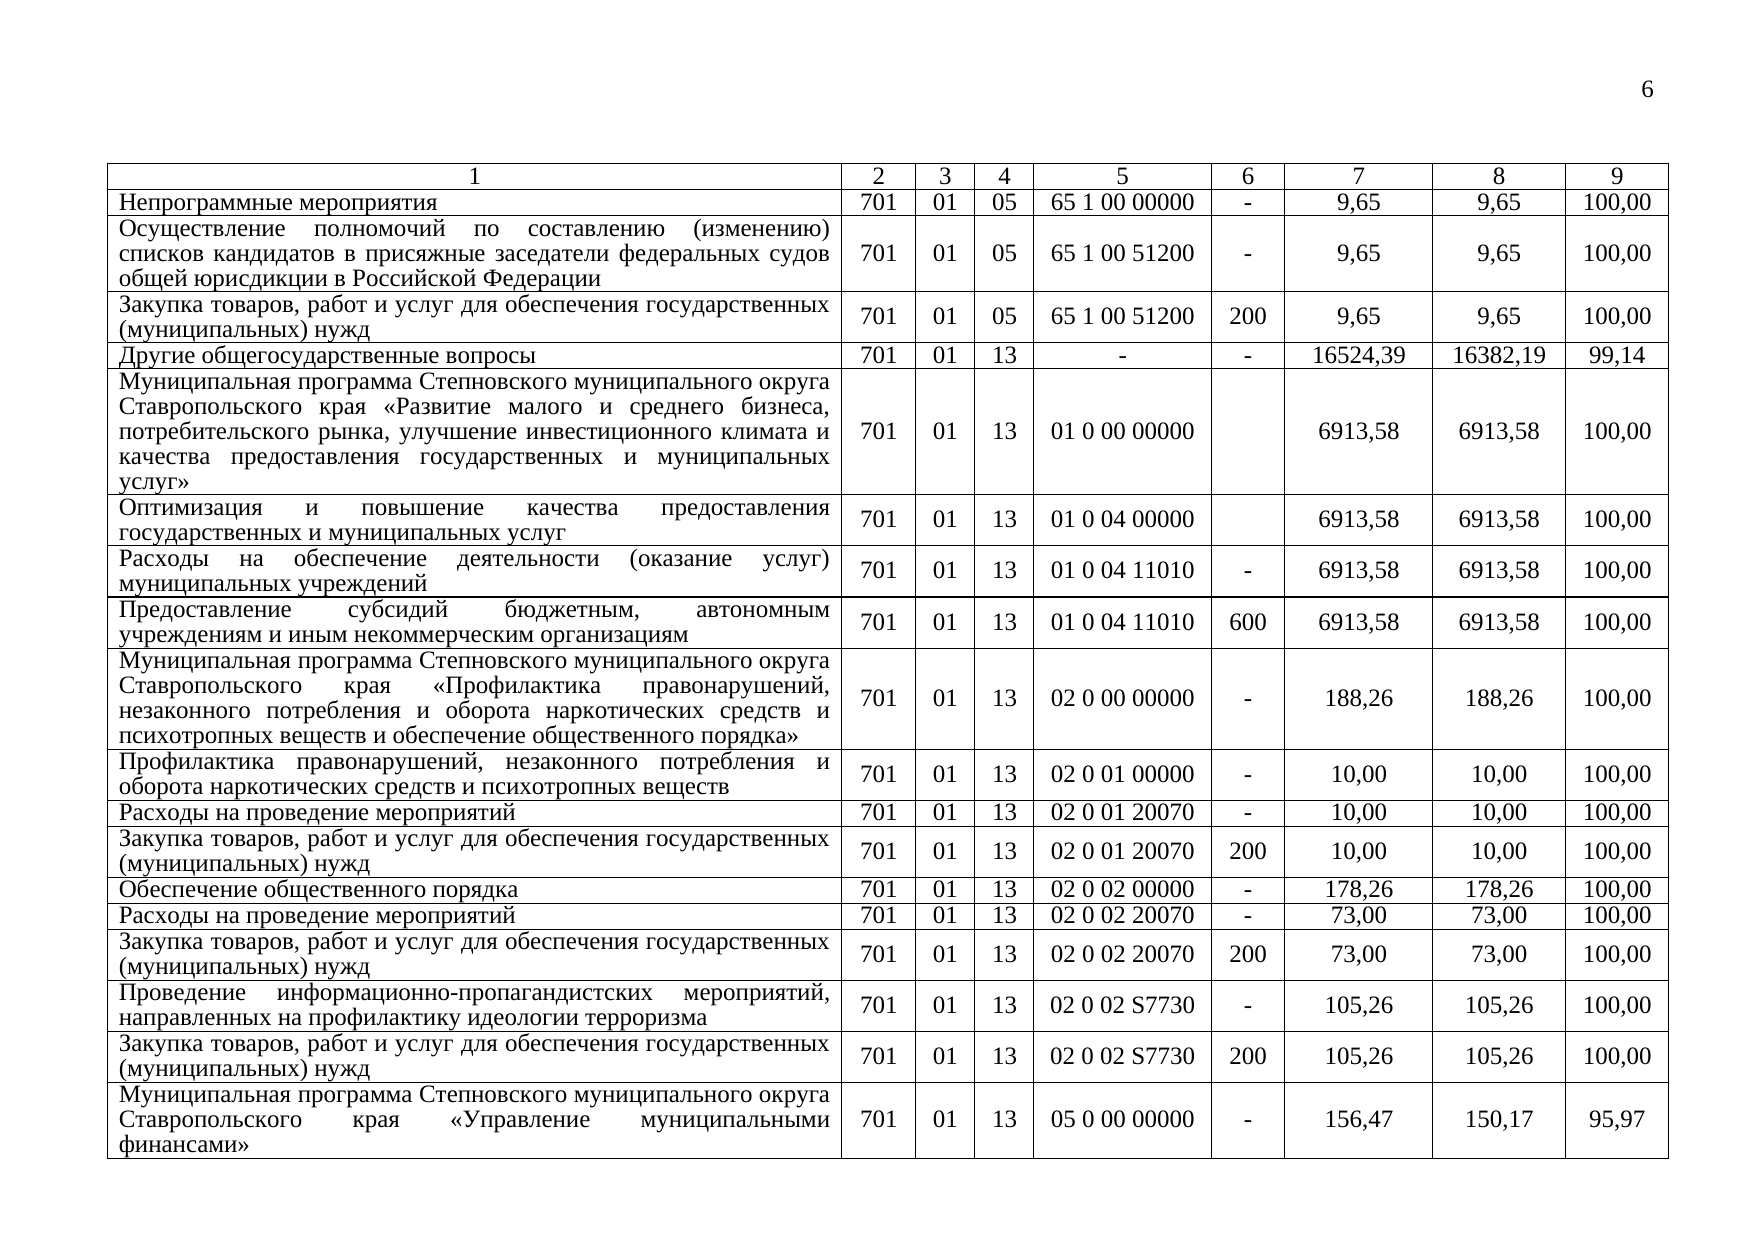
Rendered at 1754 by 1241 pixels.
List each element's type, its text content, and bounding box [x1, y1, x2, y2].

table_cell 10,00 [1285, 827, 1432, 877]
table_cell 05 0 00 00000 [1034, 1083, 1211, 1158]
table_cell 6913,58 [1433, 495, 1565, 545]
table_cell 13 [975, 1032, 1033, 1082]
table_cell Расходы на обеспечение деятельности (оказание услуг) муниципальных учреждений [108, 546, 841, 596]
table_cell 100,00 [1566, 546, 1668, 596]
table_cell 9,65 [1285, 216, 1432, 291]
table_cell Обеспечение общественного порядка [108, 878, 841, 903]
table_cell Расходы на проведение мероприятий [108, 801, 841, 826]
table_cell 600 [1212, 598, 1284, 647]
table_cell 6913,58 [1433, 369, 1565, 494]
table_cell 13 [975, 343, 1033, 368]
table_header 9 [1566, 164, 1668, 189]
table_cell - [1212, 801, 1284, 826]
table_cell 05 [975, 216, 1033, 291]
table_cell 13 [975, 598, 1033, 647]
table_cell 6913,58 [1285, 369, 1432, 494]
table_cell 200 [1212, 930, 1284, 980]
table_cell 13 [975, 878, 1033, 903]
table_cell 99,14 [1566, 343, 1668, 368]
table_cell 701 [842, 1032, 915, 1082]
table_cell - [1212, 216, 1284, 291]
table_cell 10,00 [1433, 827, 1565, 877]
table_cell 02 0 02 00000 [1034, 878, 1211, 903]
table_cell 100,00 [1566, 827, 1668, 877]
table_cell 01 [916, 930, 974, 980]
table_cell Закупка товаров, работ и услуг для обеспечения государственных (муниципальных) нужд [108, 292, 841, 342]
table_cell 13 [975, 649, 1033, 748]
table_cell 701 [842, 546, 915, 596]
table_cell 701 [842, 369, 915, 494]
table_cell 100,00 [1566, 598, 1668, 647]
table_cell 10,00 [1433, 801, 1565, 826]
table_cell 95,97 [1566, 1083, 1668, 1158]
table_cell Муниципальная программа Степновского муниципального округа Ставропольского края «Развитие малого и среднего бизнеса, потребительского рынка, улучшение инвестиционного климата и качества предоставления государственных и муниципальных услуг» [108, 369, 841, 494]
table_cell Проведение информационно-пропагандистских мероприятий, направленных на профилактику идеологии терроризма [108, 981, 841, 1031]
table_cell 701 [842, 1083, 915, 1158]
table_cell 156,47 [1285, 1083, 1432, 1158]
table_cell 6913,58 [1285, 598, 1432, 647]
table_cell 9,65 [1285, 292, 1432, 342]
table_cell 05 [975, 292, 1033, 342]
table_cell - [1212, 190, 1284, 215]
table_cell 13 [975, 930, 1033, 980]
table_cell 701 [842, 878, 915, 903]
table_cell Другие общегосударственные вопросы [108, 343, 841, 368]
table_cell 02 0 02 20070 [1034, 930, 1211, 980]
table_cell - [1212, 750, 1284, 799]
table_cell 100,00 [1566, 190, 1668, 215]
table_cell 01 [916, 750, 974, 799]
table_cell - [1212, 649, 1284, 748]
table_cell 701 [842, 343, 915, 368]
table_cell 01 [916, 1032, 974, 1082]
table_cell Закупка товаров, работ и услуг для обеспечения государственных (муниципальных) нужд [108, 930, 841, 980]
table_cell 73,00 [1285, 930, 1432, 980]
table_cell - [1212, 343, 1284, 368]
table_cell 02 0 02 S7730 [1034, 981, 1211, 1031]
table_cell 02 0 01 20070 [1034, 801, 1211, 826]
table_cell 01 [916, 827, 974, 877]
table_cell - [1212, 546, 1284, 596]
table_header 3 [916, 164, 974, 189]
table_header 6 [1212, 164, 1284, 189]
table_cell 188,26 [1433, 649, 1565, 748]
table_cell 02 0 01 20070 [1034, 827, 1211, 877]
table_cell 701 [842, 598, 915, 647]
table_cell 100,00 [1566, 930, 1668, 980]
table_cell 100,00 [1566, 1032, 1668, 1082]
table_cell 100,00 [1566, 878, 1668, 903]
table_cell 01 0 04 00000 [1034, 495, 1211, 545]
table_cell 6913,58 [1433, 546, 1565, 596]
table_cell 01 [916, 801, 974, 826]
table_cell 105,26 [1285, 981, 1432, 1031]
table_cell 73,00 [1285, 904, 1432, 929]
table_cell 701 [842, 904, 915, 929]
table_header 8 [1433, 164, 1565, 189]
table_cell 13 [975, 827, 1033, 877]
table_cell 701 [842, 750, 915, 799]
table_cell 701 [842, 981, 915, 1031]
table_cell 701 [842, 190, 915, 215]
table_cell Расходы на проведение мероприятий [108, 904, 841, 929]
table_cell 01 [916, 292, 974, 342]
table_cell 05 [975, 190, 1033, 215]
table_cell - [1212, 878, 1284, 903]
table_cell 9,65 [1433, 292, 1565, 342]
table_cell 01 [916, 904, 974, 929]
table_cell 01 [916, 1083, 974, 1158]
table_cell 701 [842, 649, 915, 748]
table_cell 100,00 [1566, 369, 1668, 494]
table_cell Непрограммные мероприятия [108, 190, 841, 215]
table_cell 13 [975, 750, 1033, 799]
table_cell 6913,58 [1285, 495, 1432, 545]
table_cell 01 [916, 878, 974, 903]
table_cell 65 1 00 00000 [1034, 190, 1211, 215]
table_cell 200 [1212, 1032, 1284, 1082]
table_cell [1212, 495, 1284, 545]
table_cell 65 1 00 51200 [1034, 292, 1211, 342]
table_cell Закупка товаров, работ и услуг для обеспечения государственных (муниципальных) нужд [108, 1032, 841, 1082]
table_cell 100,00 [1566, 649, 1668, 748]
table_cell 01 [916, 649, 974, 748]
table_cell Закупка товаров, работ и услуг для обеспечения государственных (муниципальных) нужд [108, 827, 841, 877]
table_cell 01 0 00 00000 [1034, 369, 1211, 494]
table_header 2 [842, 164, 915, 189]
table_cell Муниципальная программа Степновского муниципального округа Ставропольского края «Профилактика правонарушений, незаконного потребления и оборота наркотических средств и психотропных веществ и обеспечение общественного порядка» [108, 649, 841, 748]
table_cell 10,00 [1433, 750, 1565, 799]
table_cell Предоставление субсидий бюджетным, автономным учреждениям и иным некоммерческим организациям [108, 598, 841, 647]
table_cell 01 [916, 495, 974, 545]
table_cell 13 [975, 801, 1033, 826]
table_cell 178,26 [1433, 878, 1565, 903]
table_cell 188,26 [1285, 649, 1432, 748]
table_cell 13 [975, 981, 1033, 1031]
table_cell 200 [1212, 292, 1284, 342]
table_cell Оптимизация и повышение качества предоставления государственных и муниципальных услуг [108, 495, 841, 545]
table_cell - [1212, 1083, 1284, 1158]
table_cell 13 [975, 369, 1033, 494]
table_cell 01 0 04 11010 [1034, 598, 1211, 647]
table_cell 701 [842, 292, 915, 342]
table_header 1 [108, 164, 841, 189]
table_cell 73,00 [1433, 930, 1565, 980]
table_cell - [1034, 343, 1211, 368]
table_cell 701 [842, 216, 915, 291]
table_cell 150,17 [1433, 1083, 1565, 1158]
table_cell 02 0 02 S7730 [1034, 1032, 1211, 1082]
table_cell 701 [842, 495, 915, 545]
table_cell Осуществление полномочий по составлению (изменению) списков кандидатов в присяжные заседатели федеральных судов общей юрисдикции в Российской Федерации [108, 216, 841, 291]
table_cell 6913,58 [1285, 546, 1432, 596]
table_cell 701 [842, 930, 915, 980]
table_cell 100,00 [1566, 750, 1668, 799]
table_cell 9,65 [1433, 216, 1565, 291]
table_cell 73,00 [1433, 904, 1565, 929]
table_header 4 [975, 164, 1033, 189]
table_cell 701 [842, 801, 915, 826]
table_cell 9,65 [1285, 190, 1432, 215]
table_cell 10,00 [1285, 750, 1432, 799]
table_cell 105,26 [1285, 1032, 1432, 1082]
table_cell 100,00 [1566, 495, 1668, 545]
table_cell 100,00 [1566, 292, 1668, 342]
table_cell 13 [975, 495, 1033, 545]
table_cell 105,26 [1433, 981, 1565, 1031]
table_cell 13 [975, 546, 1033, 596]
table_cell Профилактика правонарушений, незаконного потребления и оборота наркотических средств и психотропных веществ [108, 750, 841, 799]
table_cell 01 [916, 216, 974, 291]
table_cell 01 [916, 546, 974, 596]
table_cell 100,00 [1566, 981, 1668, 1031]
table_cell 65 1 00 51200 [1034, 216, 1211, 291]
table_cell 10,00 [1285, 801, 1432, 826]
table_cell 701 [842, 827, 915, 877]
table_cell 02 0 01 00000 [1034, 750, 1211, 799]
table_cell 01 [916, 369, 974, 494]
table_cell 13 [975, 904, 1033, 929]
table_cell 9,65 [1433, 190, 1565, 215]
table_cell 105,26 [1433, 1032, 1565, 1082]
table_cell Муниципальная программа Степновского муниципального округа Ставропольского края «Управление муниципальными финансами» [108, 1083, 841, 1158]
table_cell 01 0 04 11010 [1034, 546, 1211, 596]
table_cell 100,00 [1566, 801, 1668, 826]
table_cell [1212, 369, 1284, 494]
table_cell 178,26 [1285, 878, 1432, 903]
table_cell 200 [1212, 827, 1284, 877]
table_cell 16382,19 [1433, 343, 1565, 368]
table_cell 16524,39 [1285, 343, 1432, 368]
table_cell 02 0 00 00000 [1034, 649, 1211, 748]
table_cell 100,00 [1566, 904, 1668, 929]
table_cell 01 [916, 598, 974, 647]
table_cell 01 [916, 190, 974, 215]
table_cell 100,00 [1566, 216, 1668, 291]
table_header 7 [1285, 164, 1432, 189]
table_cell - [1212, 904, 1284, 929]
table_cell 6913,58 [1433, 598, 1565, 647]
table_cell - [1212, 981, 1284, 1031]
table_cell 01 [916, 343, 974, 368]
table_header 5 [1034, 164, 1211, 189]
table_cell 01 [916, 981, 974, 1031]
table_cell 02 0 02 20070 [1034, 904, 1211, 929]
table_cell 13 [975, 1083, 1033, 1158]
